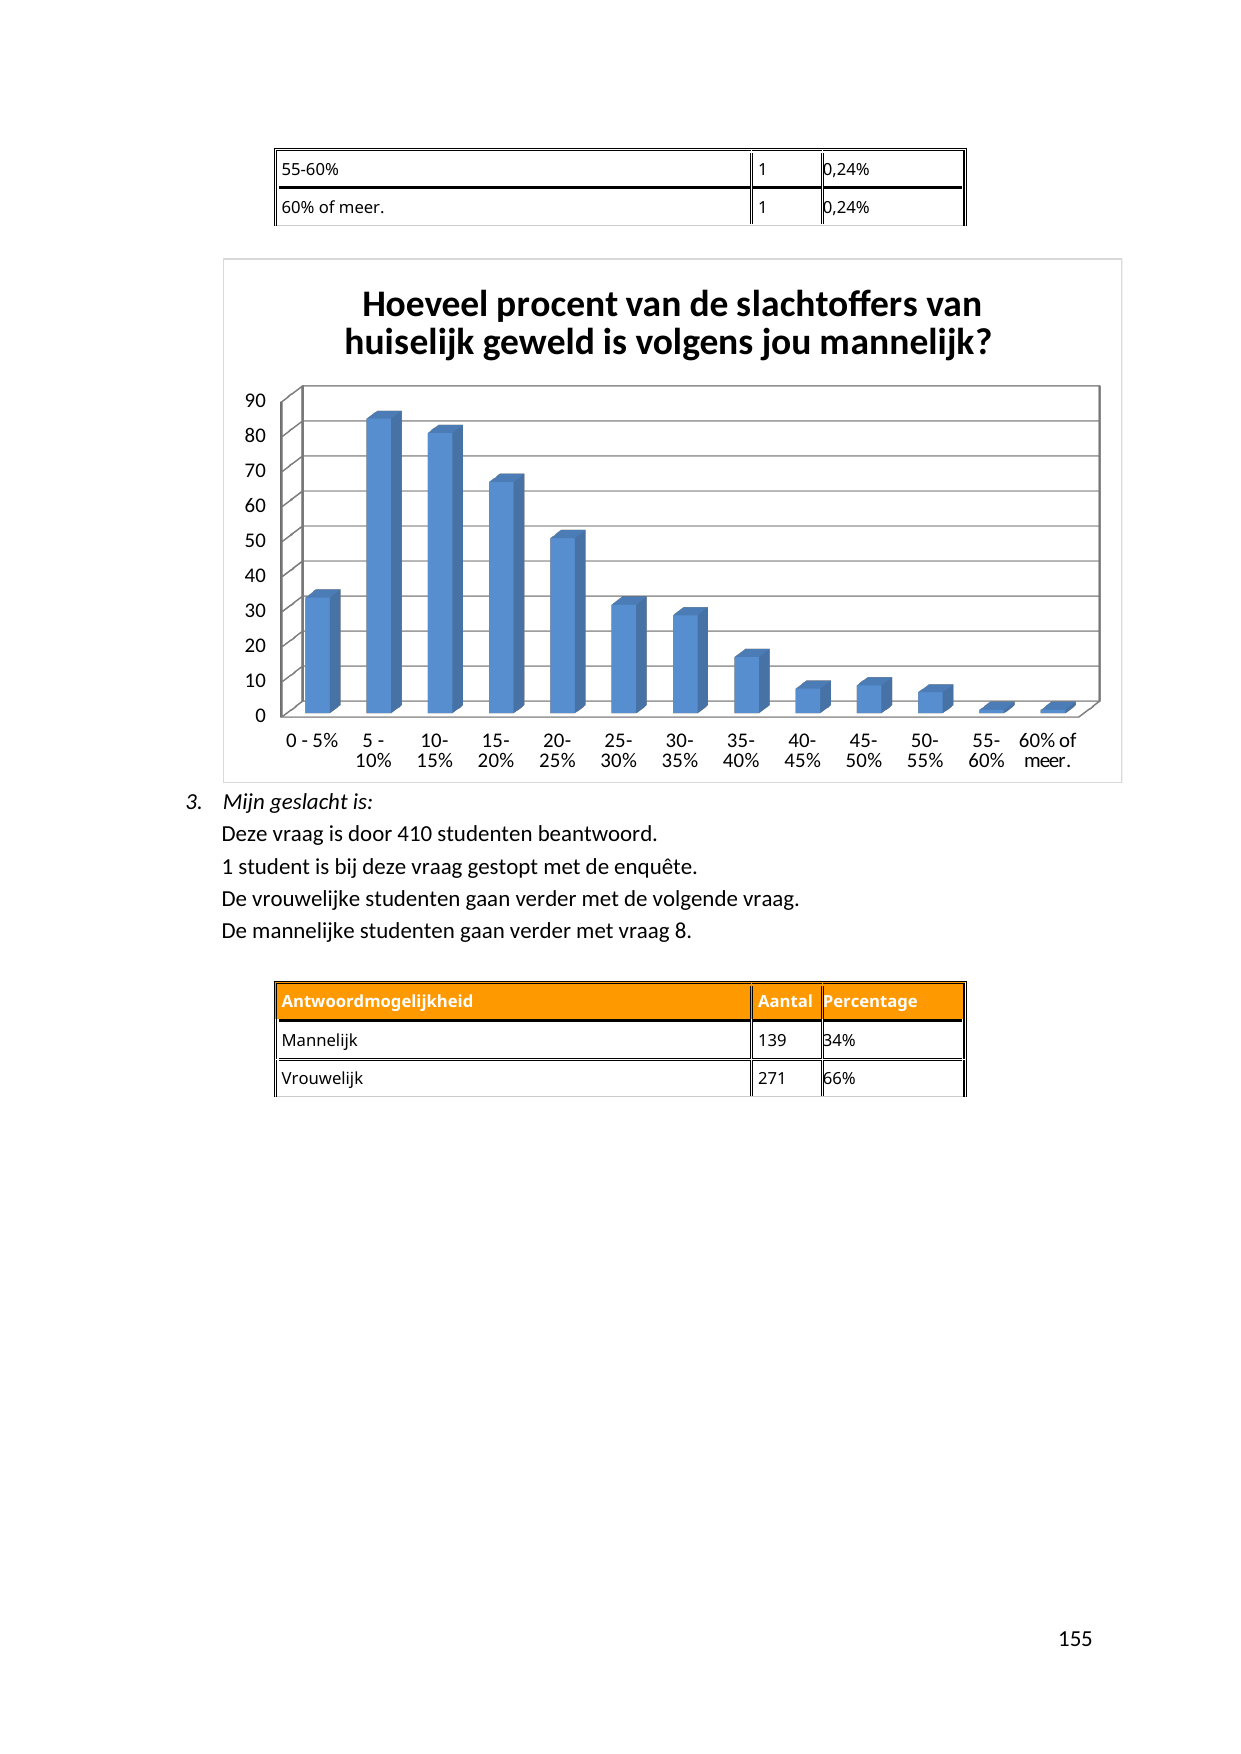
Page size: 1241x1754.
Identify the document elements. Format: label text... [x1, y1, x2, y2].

list Mijn geslacht is: [185, 787, 1093, 815]
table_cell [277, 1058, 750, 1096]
text De vrouwelijke studenten gaan verder met de volgende vraag. [221, 884, 1093, 912]
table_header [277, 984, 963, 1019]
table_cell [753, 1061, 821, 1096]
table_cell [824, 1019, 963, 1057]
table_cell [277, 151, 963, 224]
text 1 student is bij deze vraag gestopt met de enquête. [221, 852, 1093, 880]
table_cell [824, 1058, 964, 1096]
text De mannelijke studenten gaan verder met vraag 8. [221, 916, 1093, 944]
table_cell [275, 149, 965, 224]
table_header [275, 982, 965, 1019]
text Deze vraag is door 410 studenten beantwoord. [221, 819, 1093, 848]
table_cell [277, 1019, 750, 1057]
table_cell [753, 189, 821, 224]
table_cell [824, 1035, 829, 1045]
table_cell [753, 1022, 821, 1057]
